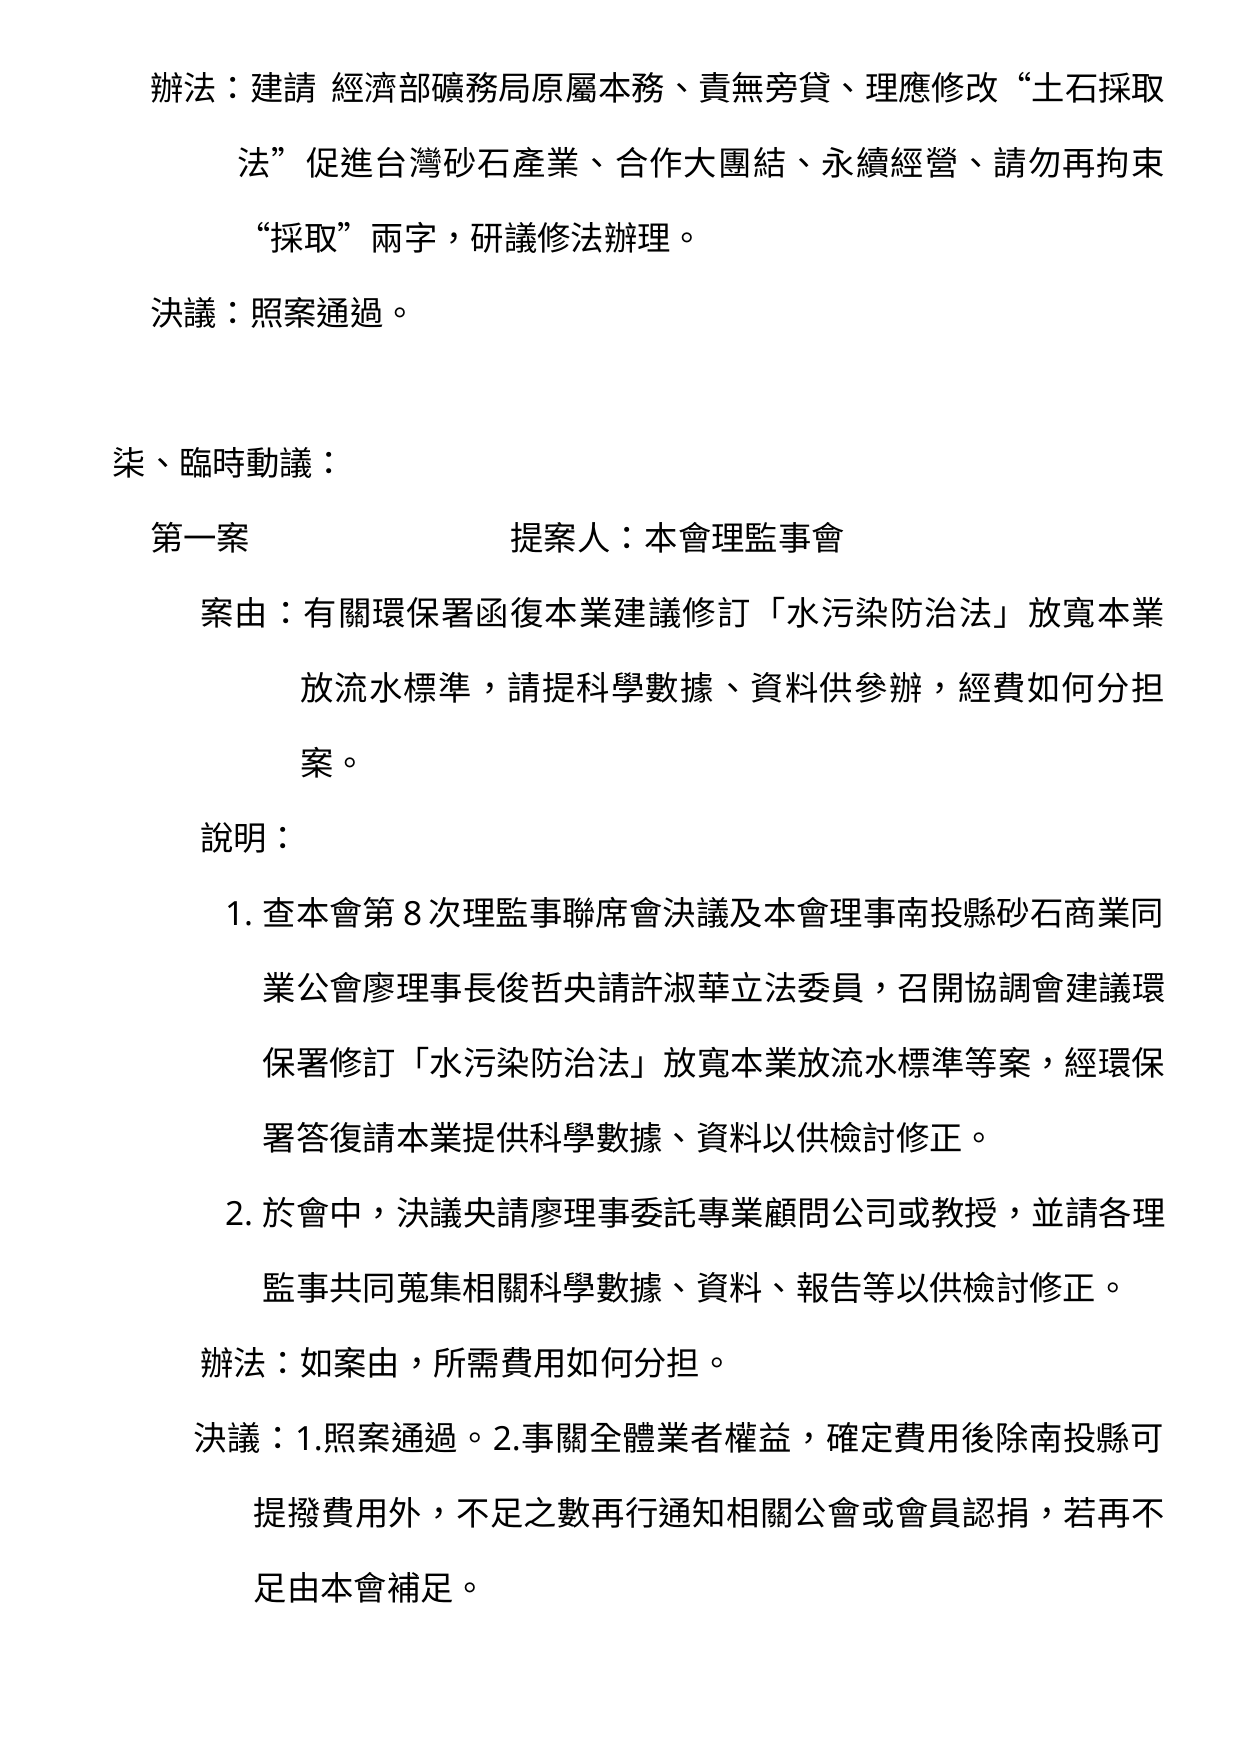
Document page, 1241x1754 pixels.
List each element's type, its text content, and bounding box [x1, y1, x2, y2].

text 案由：有關環保署函復本業建議修訂「水污染防治法」放寬本業放流水標準，請提科學數據、資料供參辦，經費如何分担案。 [200, 573, 1165, 798]
list 說明： [200, 798, 1165, 873]
list 柒、臨時動議： [112, 423, 1165, 498]
text 辦法：建請 經濟部礦務局原屬本務、責無旁貸、理應修改“土石採取法”促進台灣砂石產業、合作大團結、永續經營、請勿再拘束“採取”兩字，研議修法辦理。 [150, 48, 1165, 273]
list 辦法：如案由，所需費用如何分担。 [200, 1323, 1165, 1398]
list 決議：1.照案通過。2.事關全體業者權益，確定費用後除南投縣可提撥費用外，不足之數再行通知相關公會或會員認捐，若再不足由本會補足。 [193, 1398, 1165, 1623]
list 查本會第8次理監事聯席會決議及本會理事南投縣砂石商業同業公會廖理事長俊哲央請許淑華立法委員，召開協調會建議環保署修訂「水污染防治法」放寬本業放流水標準等案，經環保署答復請本業提供科學數據、資料以供檢討修正。 [225, 873, 1165, 1173]
text 決議：照案通過。 [150, 273, 1165, 348]
list 於會中，決議央請廖理事委託專業顧問公司或教授，並請各理監事共同蒐集相關科學數據、資料、報告等以供檢討修正。 [225, 1173, 1165, 1323]
list 第一案 提案人：本會理監事會 [150, 498, 1165, 573]
